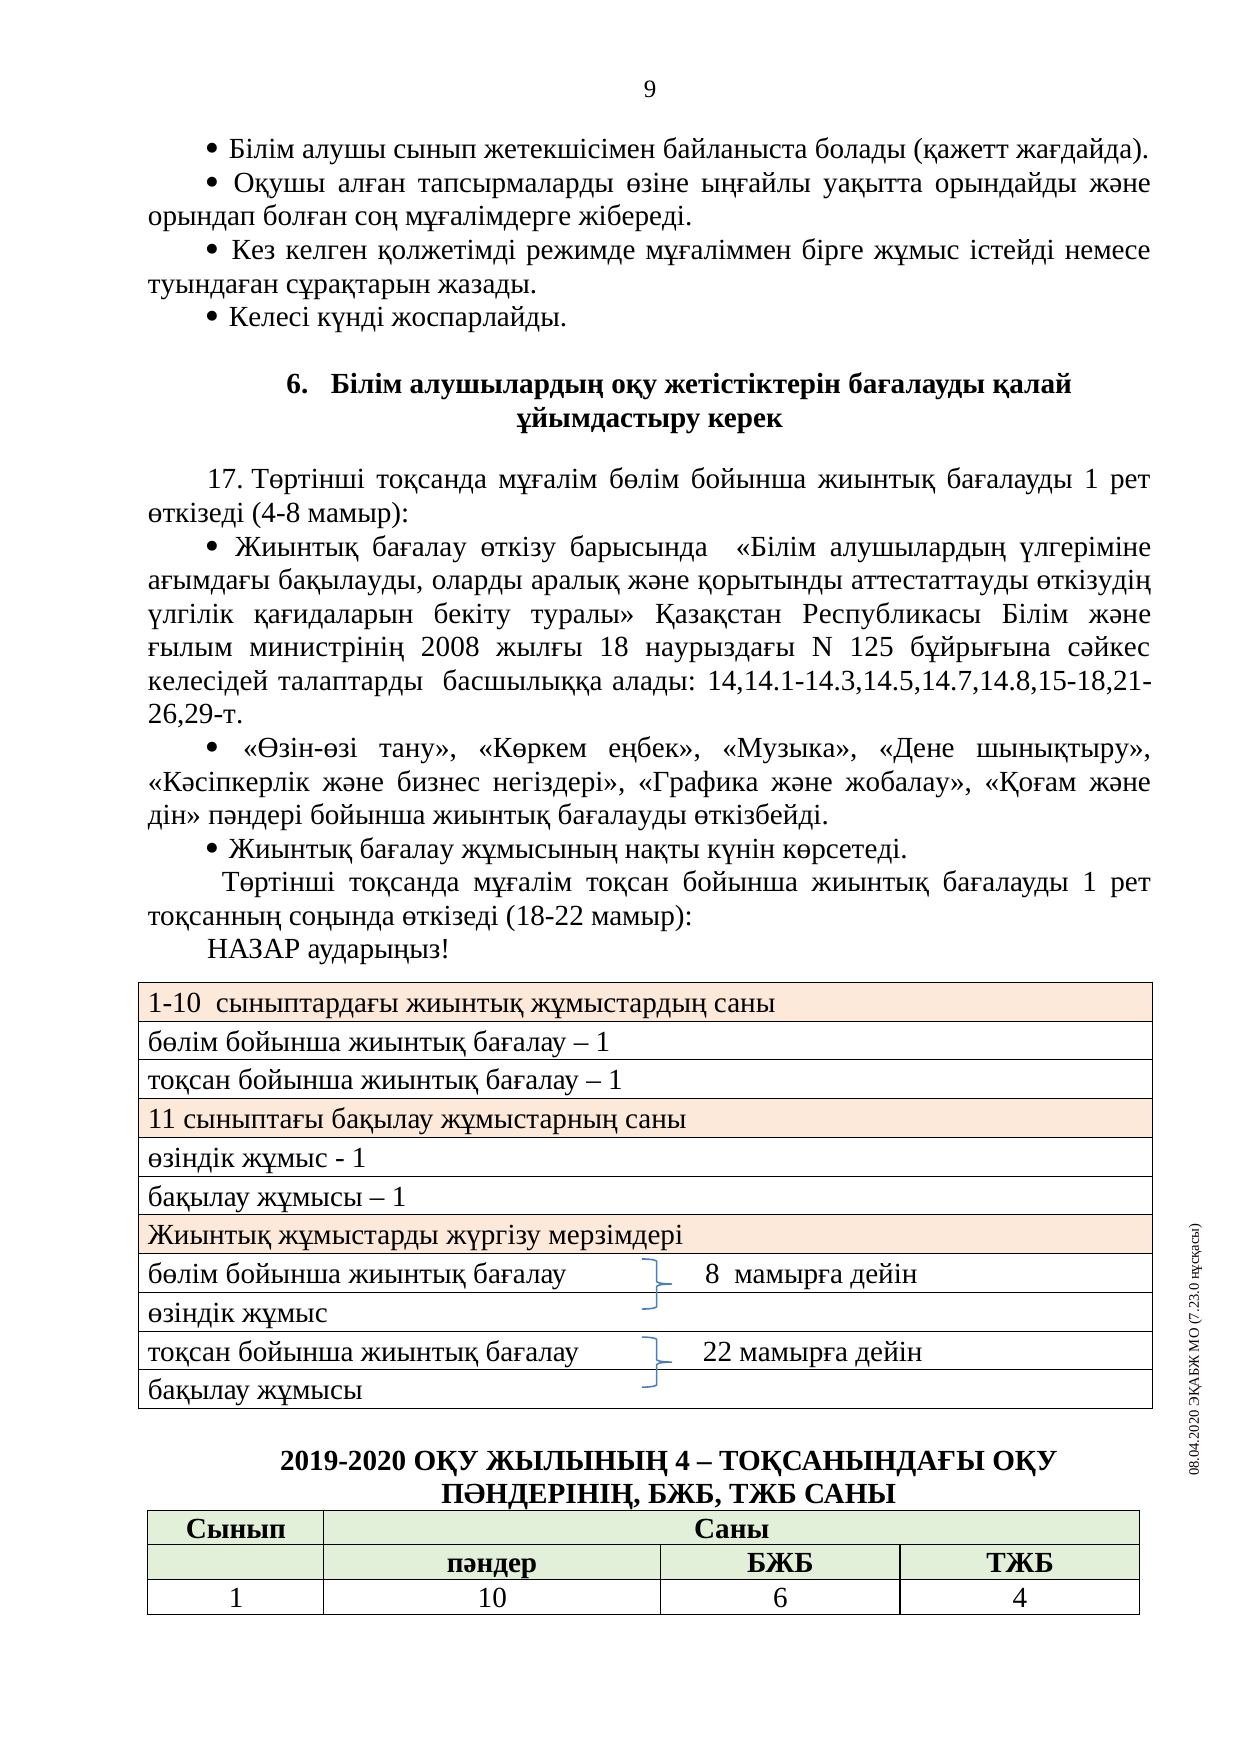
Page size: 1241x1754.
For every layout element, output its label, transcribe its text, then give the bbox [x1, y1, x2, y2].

text өзіндік жұмыс - 1 [139, 1138, 1152, 1176]
table_cell 1 [148, 1580, 323, 1613]
list Оқушы алған тапсырмаларды өзіне ыңғайлы уақытта орындайды және орындап болған соң мұғалімдерге жібереді. [148, 165, 1152, 232]
table_cell 4 [901, 1580, 1139, 1613]
text өзіндік жұмыс [139, 1293, 1152, 1331]
table_cell 10 [324, 1580, 660, 1613]
list Келесі күнді жоспарлайды. [148, 299, 1152, 333]
list «Өзін-өзі тану», «Көркем еңбек», «Музыка», «Дене шынықтыру», «Кәсіпкерлік және бизнес негіздері», «Графика және жобалау», «Қоғам және дін» пәндері бойынша жиынтық бағалауды өткізбейді. [148, 730, 1152, 831]
list Төртінші тоқсанда мұғалім бөлім бойынша жиынтық бағалауды 1 рет өткізеді (4-8 мамыр): [148, 462, 1152, 529]
text Жиынтық жұмыстарды жүргізу мерзімдері [139, 1215, 1152, 1253]
text тоқсан бойынша жиынтық бағалау 22 мамырға дейін [139, 1332, 1152, 1369]
text бөлім бойынша жиынтық бағалау – 1 [139, 1022, 1152, 1059]
table_cell [148, 1545, 323, 1579]
text 11 сыныптағы бақылау жұмыстарның саны [139, 1099, 1152, 1137]
table_header Саны [324, 1511, 1139, 1544]
list Білім алушы сынып жетекшісімен байланыста болады (қажетт жағдайда). [148, 131, 1152, 165]
list Білім алушылардың оқу жетістіктерін бағалауды қалай ұйымдастыру керек [148, 366, 1152, 433]
list Жиынтық бағалау өткізу барысында «Білім алушылардың үлгеріміне ағымдағы бақылауды, оларды аралық және қорытынды аттестаттауды өткізудің үлгілік қағидаларын бекіту туралы» Қазақстан Республикасы Білім және ғылым министрінің 2008 жылғы 18 наурыздағы N 125 бұйрығына сәйкес келесідей талаптарды басшылыққа алады: 14,14.1-14.3,14.5,14.7,14.8,15-18,21-26,29-т. [148, 529, 1152, 730]
text Төртінші тоқсанда мұғалім тоқсан бойынша жиынтық бағалауды 1 рет тоқсанның соңында өткізеді (18-22 мамыр): [148, 864, 1152, 931]
text бөлім бойынша жиынтық бағалау 8 мамырға дейін [139, 1254, 1152, 1292]
table_cell 6 [661, 1580, 899, 1613]
text тоқсан бойынша жиынтық бағалау – 1 [139, 1060, 1152, 1098]
table_header Сынып [148, 1511, 323, 1544]
list Кез келген қолжетімді режимде мұғаліммен бірге жұмыс істейді немесе туындаған сұрақтарын жазады. [148, 232, 1152, 299]
table_cell ТЖБ [901, 1545, 1139, 1579]
text бақылау жұмысы – 1 [139, 1177, 1152, 1214]
text НАЗАР аударыңыз! [148, 931, 1152, 965]
table_cell пәндер [324, 1545, 660, 1579]
text 2019-2020 ОҚУ ЖЫЛЫНЫҢ 4 – ТОҚСАНЫНДАҒЫ ОҚУ ПӘНДЕРІНІҢ, БЖБ, ТЖБ САНЫ [185, 1443, 1152, 1510]
text бақылау жұмысы [139, 1370, 1152, 1408]
list Жиынтық бағалау жұмысының нақты күнін көрсетеді. [148, 831, 1152, 864]
text 1-10 сыныптардағы жиынтық жұмыстардың саны [139, 983, 1152, 1021]
table_cell БЖБ [661, 1545, 899, 1579]
